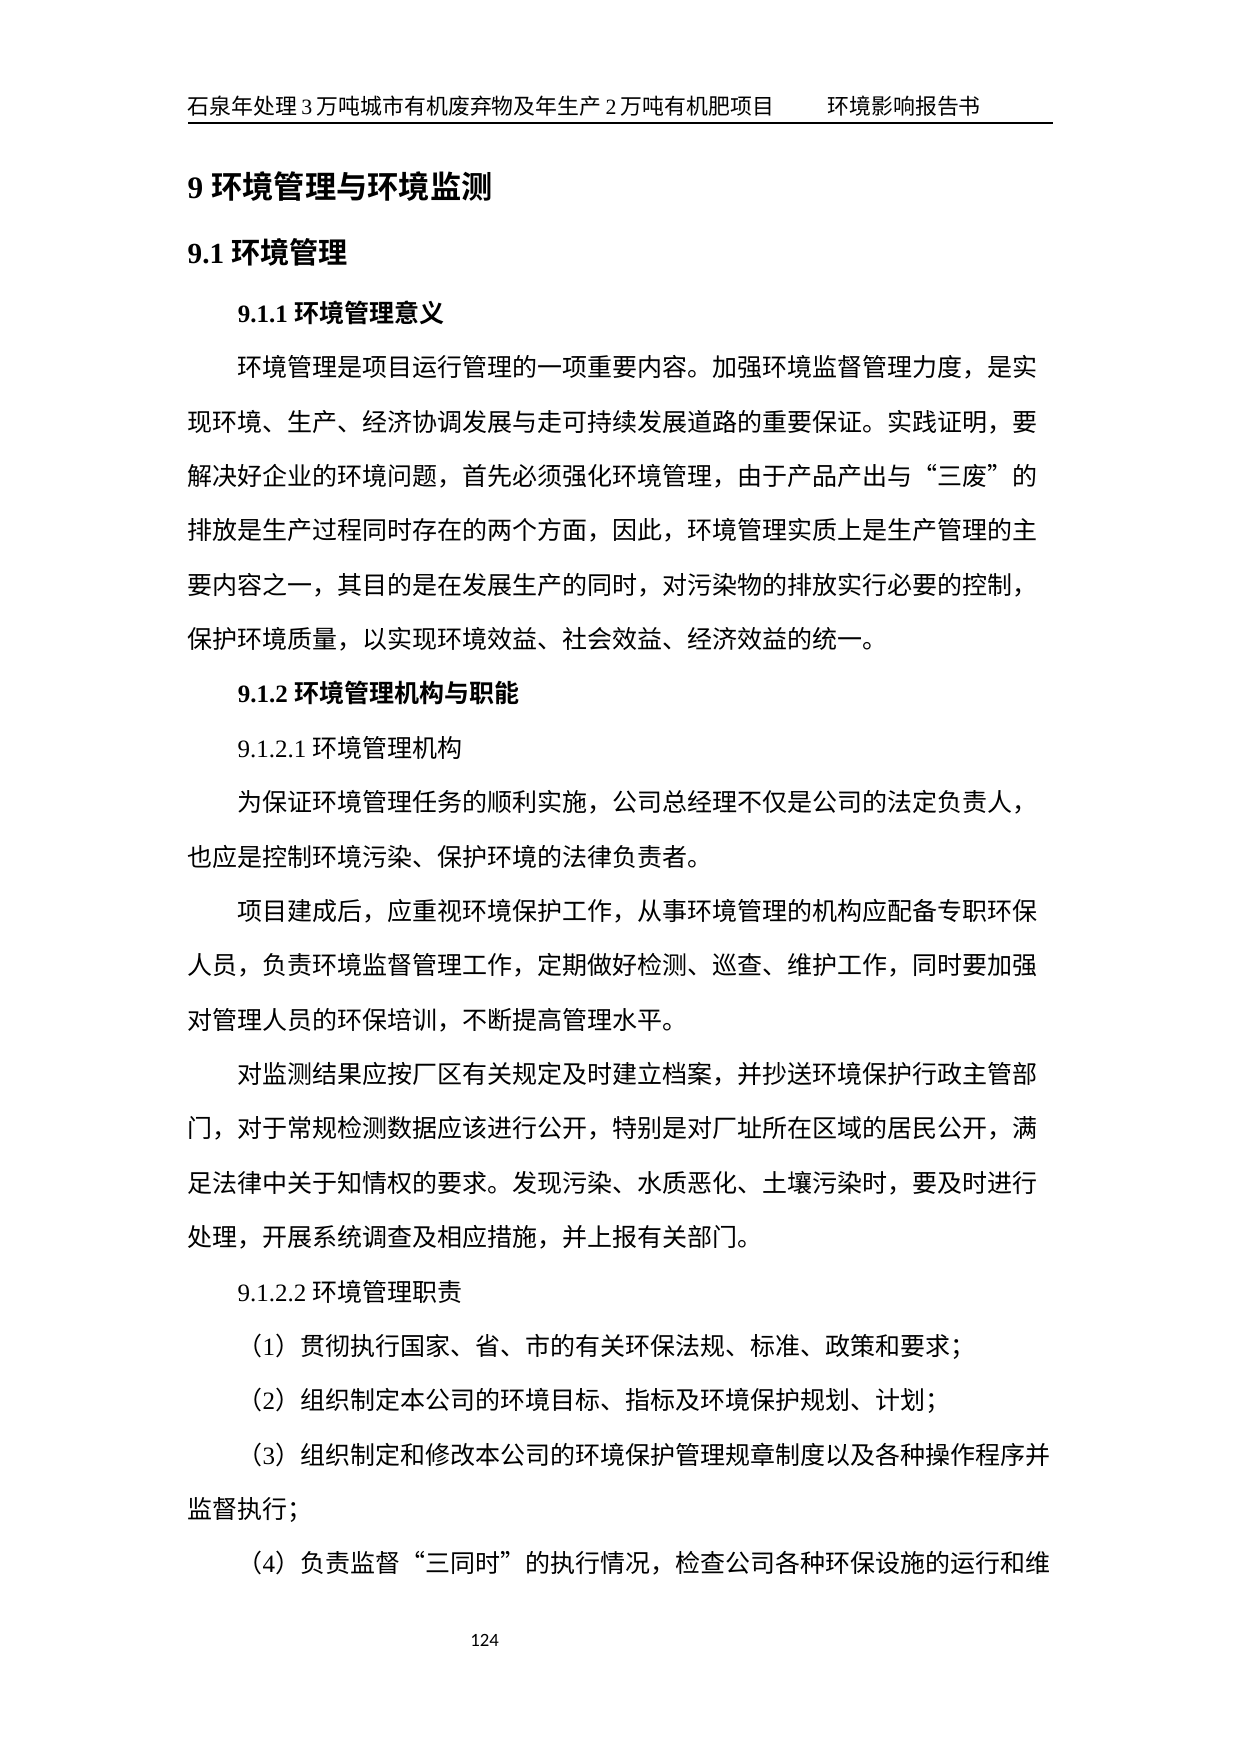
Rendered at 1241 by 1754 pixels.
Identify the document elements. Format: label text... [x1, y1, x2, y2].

text （2）组织制定本公司的环境目标、指标及环境保护规划、计划； [187, 1381, 1053, 1417]
text 对监测结果应按厂区有关规定及时建立档案，并抄送环境保护行政主管部门，对于常规检测数据应该进行公开，特别是对厂址所在区域的居民公开，满足法律中关于知情权的要求。发现污染、水质恶化、土壤污染时，要及时进行处理，开展系统调查及相应措施，并上报有关部门。 [187, 1054, 1053, 1254]
text 9 环境管理与环境监测 [187, 162, 1053, 207]
text 9.1.2.2 环境管理职责 [187, 1272, 1053, 1308]
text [187, 1544, 1053, 1580]
text 9.1.2.1 环境管理机构 [187, 728, 1053, 764]
text （3）组织制定和修改本公司的环境保护管理规章制度以及各种操作程序并监督执行； [187, 1435, 1053, 1526]
text 9.1.1 环境管理意义 [187, 293, 1053, 329]
text 环境管理是项目运行管理的一项重要内容。加强环境监督管理力度，是实现环境、生产、经济协调发展与走可持续发展道路的重要保证。实践证明，要解决好企业的环境问题，首先必须强化环境管理，由于产品产出与“三废”的排放是生产过程同时存在的两个方面，因此，环境管理实质上是生产管理的主要内容之一，其目的是在发展生产的同时，对污染物的排放实行必要的控制，保护环境质量，以实现环境效益、社会效益、经济效益的统一。 [187, 348, 1053, 656]
text 9.1 环境管理 [187, 230, 1053, 272]
text 项目建成后，应重视环境保护工作，从事环境管理的机构应配备专职环保人员，负责环境监督管理工作，定期做好检测、巡查、维护工作，同时要加强对管理人员的环保培训，不断提高管理水平。 [187, 891, 1053, 1036]
text 为保证环境管理任务的顺利实施，公司总经理不仅是公司的法定负责人，也应是控制环境污染、保护环境的法律负责者。 [187, 783, 1053, 873]
text （1）贯彻执行国家、省、市的有关环保法规、标准、政策和要求； [187, 1326, 1053, 1363]
text 9.1.2 环境管理机构与职能 [187, 674, 1053, 710]
